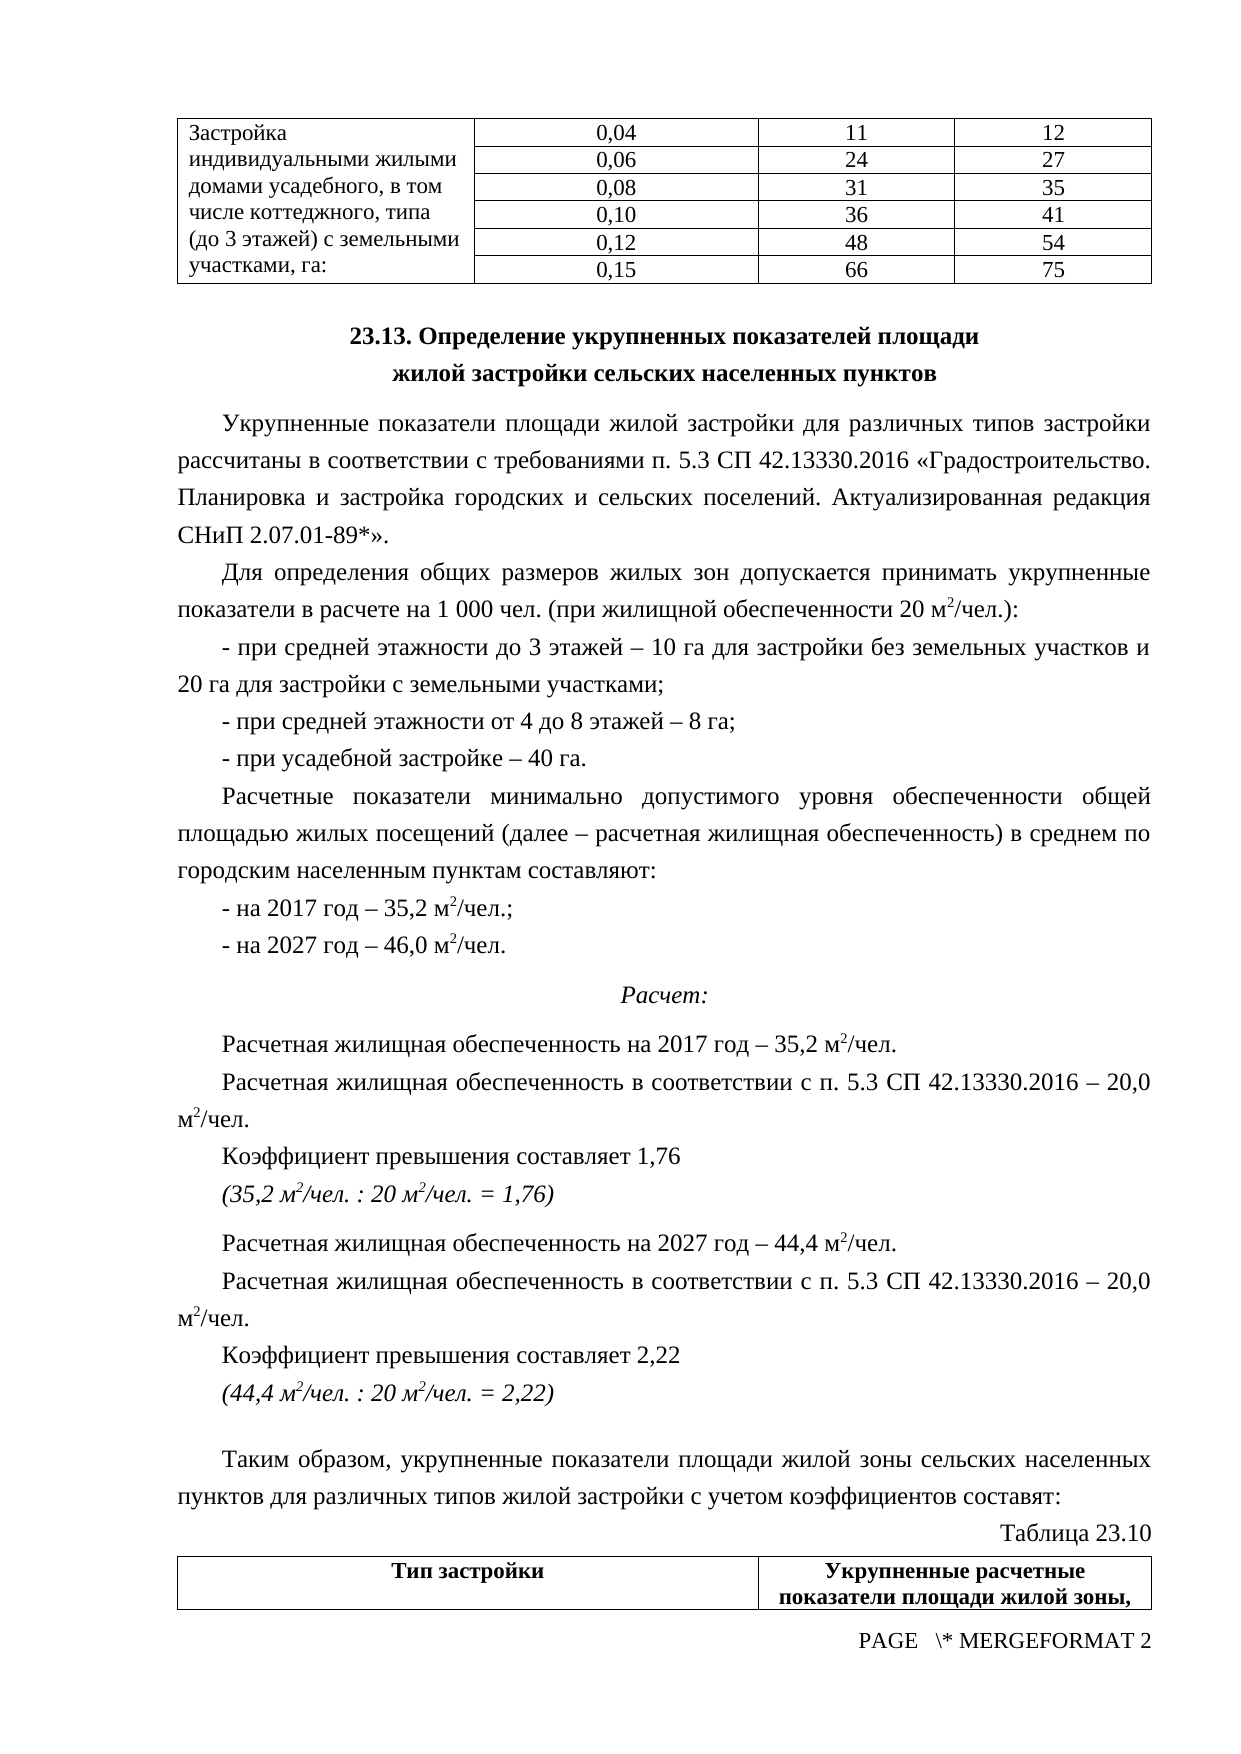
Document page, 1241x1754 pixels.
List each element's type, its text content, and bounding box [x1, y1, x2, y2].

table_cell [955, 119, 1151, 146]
text Расчетная жилищная обеспеченность на 2017 год – 35,2 м2/чел. [177, 1029, 1152, 1058]
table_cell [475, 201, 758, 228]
text Расчетные показатели минимально допустимого уровня обеспеченности общей площадью жилых посещений (далее – расчетная жилищная обеспеченность) в среднем по городским населенным пунктам составляют: [177, 781, 1152, 884]
text жилой застройки сельских населенных пунктов [177, 358, 1152, 387]
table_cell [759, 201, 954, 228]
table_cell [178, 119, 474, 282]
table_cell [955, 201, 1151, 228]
text 23.13. Определение укрупненных показателей площади [177, 321, 1152, 349]
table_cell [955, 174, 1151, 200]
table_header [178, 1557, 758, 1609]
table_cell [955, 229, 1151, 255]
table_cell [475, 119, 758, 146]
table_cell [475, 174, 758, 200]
text - при средней этажности от 4 до 8 этажей – ; [177, 706, 1152, 735]
text Расчетная жилищная обеспеченность в соответствии с п. 5.3 СП 42.13330.2016 – 20,0 м2/чел. [177, 1067, 1152, 1133]
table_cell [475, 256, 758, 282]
text - при средней этажности до 3 этажей – для застройки без земельных участков и для застройки с земельными участками; [177, 632, 1152, 698]
text Для определения общих размеров жилых зон допускается принимать укрупненные показатели в расчете на 1 000 чел. (при жилищной обеспеченности 20 м2/чел.): [177, 557, 1152, 623]
text Коэффициент превышения составляет 1,76 [177, 1141, 1152, 1170]
text Таблица 23.10 [177, 1518, 1152, 1547]
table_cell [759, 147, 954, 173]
text Коэффициент превышения составляет 2,22 [177, 1340, 1152, 1369]
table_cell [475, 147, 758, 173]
text - на 2017 год – 35,2 м2/чел.; [177, 893, 1152, 921]
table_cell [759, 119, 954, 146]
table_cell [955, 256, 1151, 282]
text (35,2 м2/чел. : 20 м2/чел. = 1,76) [177, 1179, 1152, 1207]
text Укрупненные показатели площади жилой застройки для различных типов застройки рассчитаны в соответствии с требованиями п. 5.3 СП 42.13330.2016 «Градостроительство. Планировка и застройка городских и сельских поселений. Актуализированная редакция СНиП 2.07.01-89*». [177, 408, 1152, 548]
text Таким образом, укрупненные показатели площади жилой зоны сельских населенных пунктов для различных типов жилой застройки с учетом коэффициентов составят: [177, 1444, 1152, 1510]
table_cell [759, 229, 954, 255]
text - при усадебной застройке – . [177, 743, 1152, 772]
text Расчетная жилищная обеспеченность в соответствии с п. 5.3 СП 42.13330.2016 – 20,0 м2/чел. [177, 1266, 1152, 1332]
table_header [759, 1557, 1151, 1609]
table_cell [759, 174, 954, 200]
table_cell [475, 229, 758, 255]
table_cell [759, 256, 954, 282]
text - на 2027 год – 46,0 м2/чел. [177, 930, 1152, 959]
text (44,4 м2/чел. : 20 м2/чел. = 2,22) [177, 1378, 1152, 1406]
text Расчетная жилищная обеспеченность на 2027 год – 44,4 м2/чел. [177, 1228, 1152, 1257]
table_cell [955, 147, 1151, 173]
text Расчет: [177, 980, 1152, 1008]
